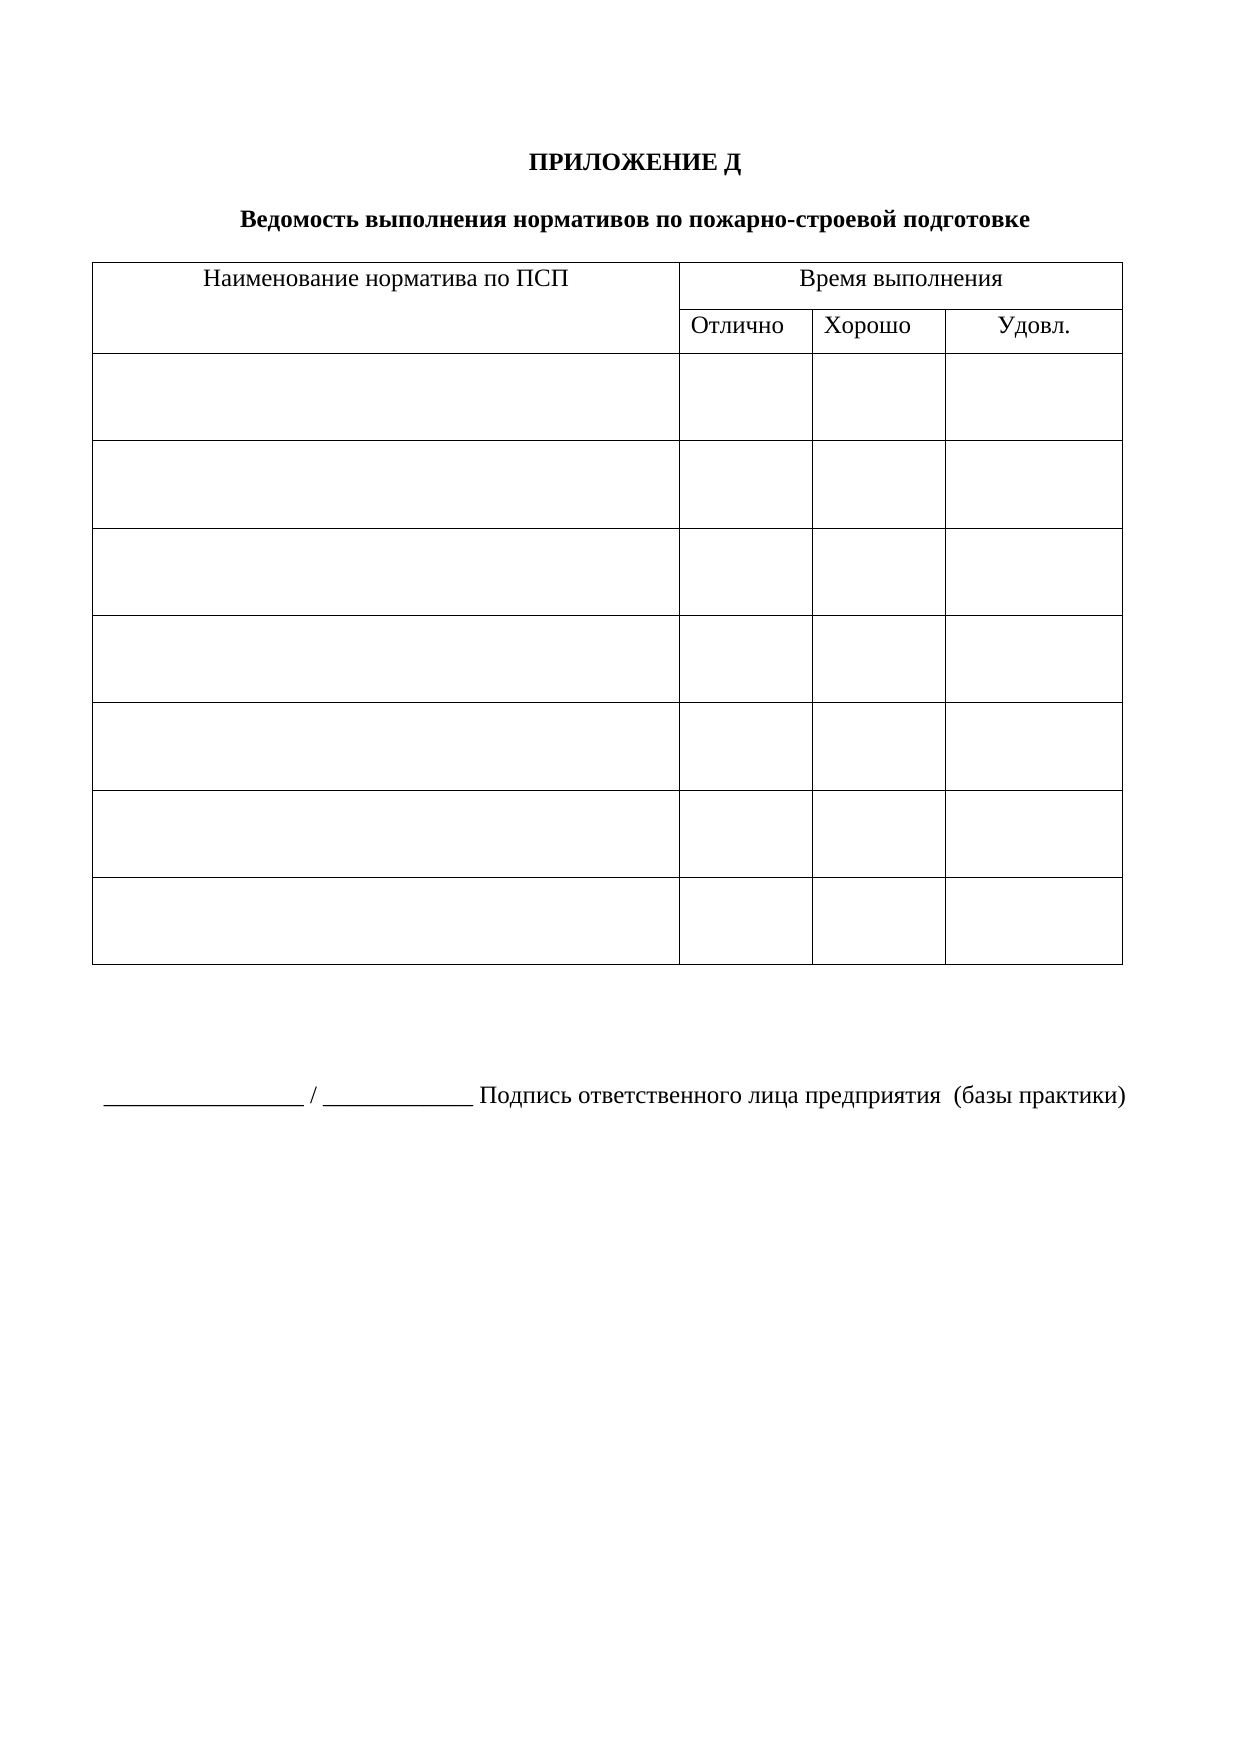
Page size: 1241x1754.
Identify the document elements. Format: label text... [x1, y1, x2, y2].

table_cell [93, 791, 679, 877]
table_cell [946, 354, 1122, 440]
table_cell [813, 529, 945, 615]
table_cell [93, 703, 679, 789]
table_cell [680, 791, 812, 877]
table_cell [680, 529, 812, 615]
table_cell [946, 529, 1122, 615]
table_cell [946, 616, 1122, 702]
table_cell [813, 441, 945, 528]
table_cell [813, 703, 945, 789]
table_cell [93, 616, 679, 702]
table_cell [813, 878, 945, 964]
table_cell Отлично [680, 310, 812, 353]
table_cell [680, 703, 812, 789]
text ________________ / ____________ Подпись ответственного лица предприятия (базы практики) [103, 1080, 1167, 1109]
table_cell [813, 791, 945, 877]
table_cell [813, 354, 945, 440]
text Ведомость выполнения нормативов по пожарно-строевой подготовке [103, 204, 1167, 233]
table_cell [93, 441, 679, 528]
table_cell [946, 791, 1122, 877]
table_cell [680, 441, 812, 528]
table_cell [680, 354, 812, 440]
table_cell [93, 878, 679, 964]
table_cell Удовл. [946, 310, 1122, 353]
table_cell [680, 878, 812, 964]
table_cell [946, 441, 1122, 528]
table_header Наименование норматива по ПСП [93, 263, 679, 353]
table_cell [680, 616, 812, 702]
table_cell [813, 616, 945, 702]
table_cell [946, 878, 1122, 964]
table_header Время выполнения [680, 263, 1122, 309]
table_cell Хорошо [813, 310, 945, 353]
table_cell [946, 703, 1122, 789]
table_cell [93, 354, 679, 440]
text ПРИЛОЖЕНИЕ Д [103, 147, 1167, 176]
table_cell [93, 529, 679, 615]
